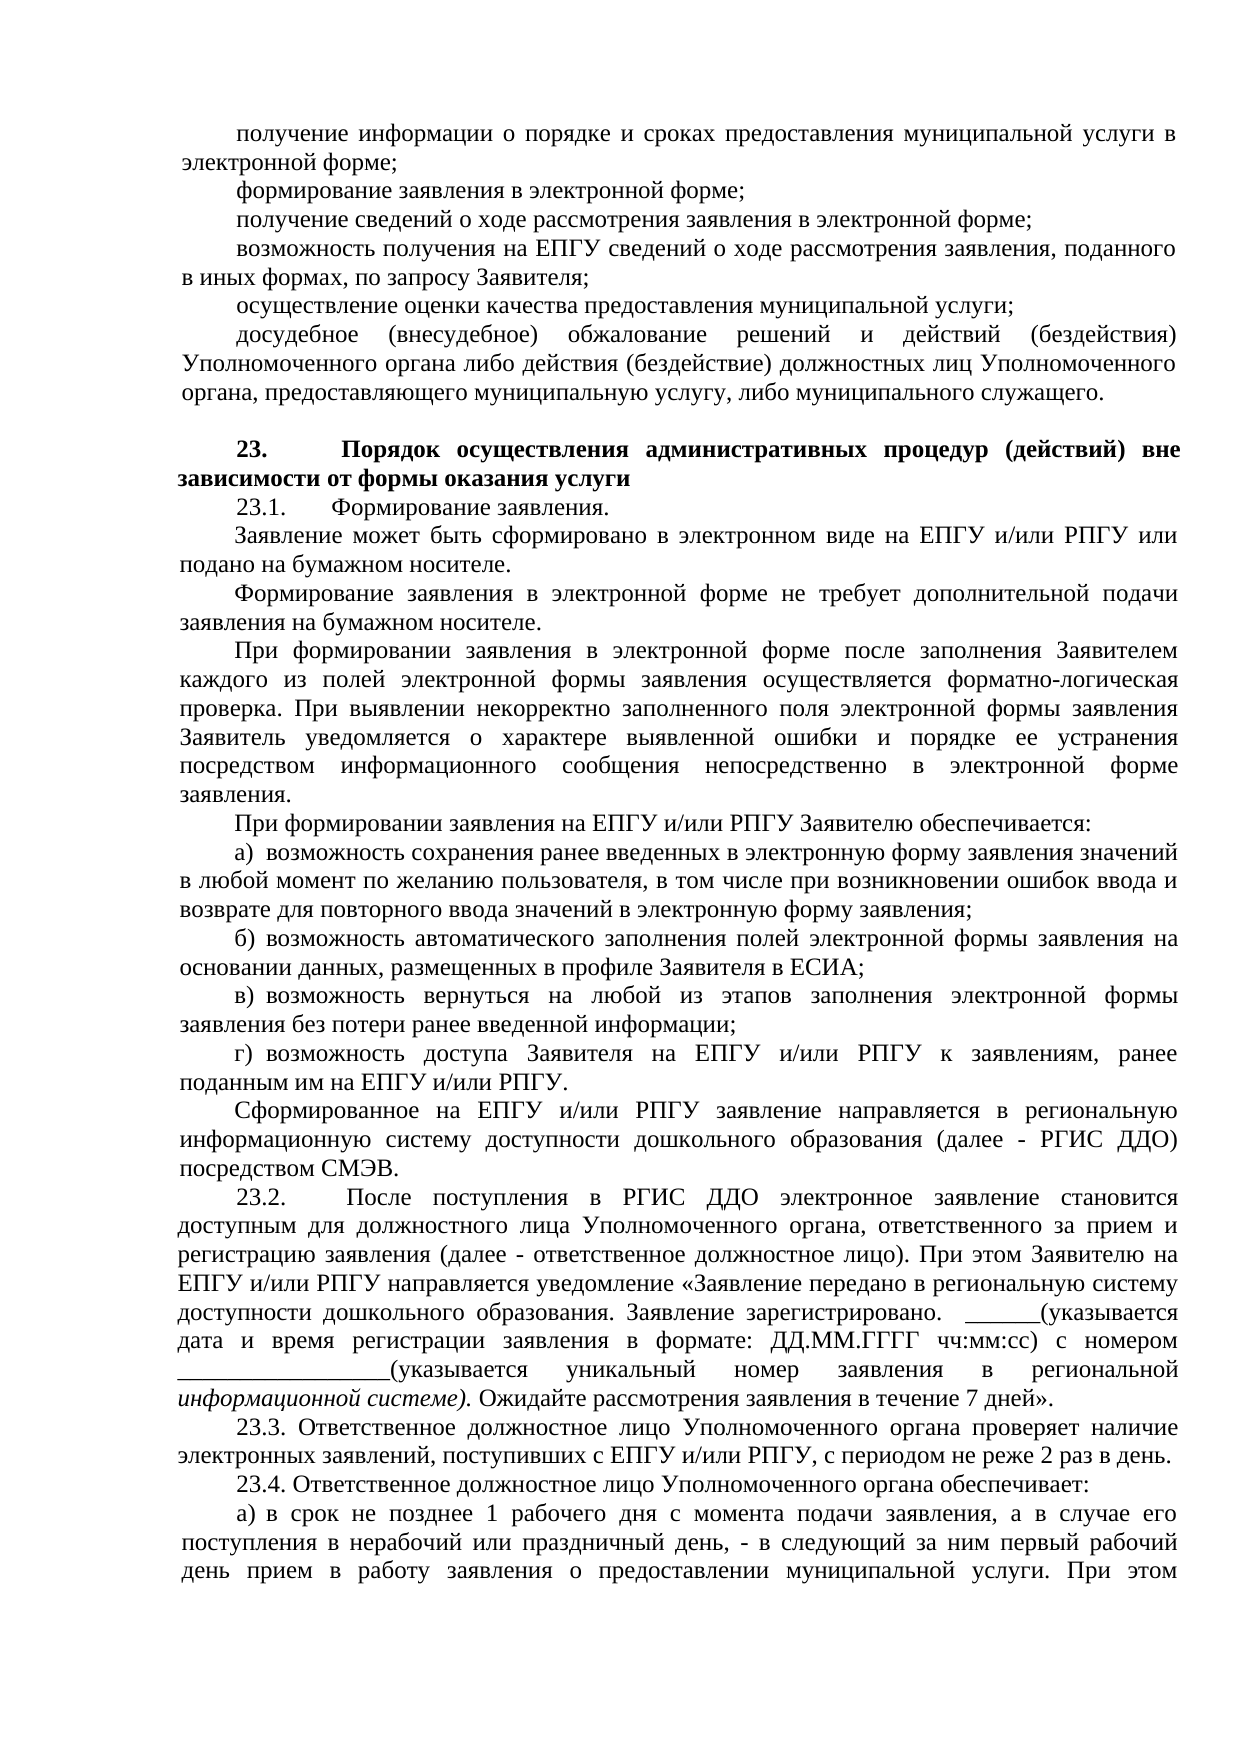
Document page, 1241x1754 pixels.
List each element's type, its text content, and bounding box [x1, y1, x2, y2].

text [181, 1498, 1179, 1584]
list Порядок осуществления административных процедур (действий) вне зависимости от формы оказания услуги [177, 434, 1181, 492]
text Формирование заявления в электронной форме не требует дополнительной подачи заявления на бумажном носителе. [179, 578, 1179, 636]
text в) возможность вернуться на любой из этапов заполнения электронной формы заявления без потери ранее введенной информации; [179, 981, 1179, 1038]
text г) возможность доступа Заявителя на ЕПГУ и/или РПГУ к заявлениям, ранее поданным им на ЕПГУ и/или РПГУ. [179, 1038, 1179, 1096]
list После поступления в РГИС ДДО электронное заявление становится доступным для должностного лица Уполномоченного органа, ответственного за прием и регистрацию заявления (далее - ответственное должностное лицо). При этом Заявителю на ЕПГУ и/или РПГУ направляется уведомление «Заявление передано в региональную систему доступности дошкольного образования. Заявление зарегистрировано. ______(указывается дата и время регистрации заявления в формате: ДД.ММ.ГГГГ чч:мм:сс) с номером _________________(указывается уникальный номер заявления в региональной информационной системе). Ожидайте рассмотрения заявления в течение 7 дней». [177, 1182, 1179, 1412]
text При формировании заявления в электронной форме после заполнения Заявителем каждого из полей электронной формы заявления осуществляется форматно-логическая проверка. При выявлении некорректно заполненного поля электронной формы заявления Заявитель уведомляется о характере выявленной ошибки и порядке ее устранения посредством информационного сообщения непосредственно в электронной форме заявления. [179, 636, 1179, 808]
text формирование заявления в электронной форме; [181, 176, 1181, 204]
text б) возможность автоматического заполнения полей электронной формы заявления на основании данных, размещенных в профиле Заявителя в ЕСИА; [179, 923, 1179, 981]
text осуществление оценки качества предоставления муниципальной услуги; [181, 291, 1177, 319]
text Сформированное на ЕПГУ и/или РПГУ заявление направляется в региональную информационную систему доступности дошкольного образования (далее - РГИС ДДО) посредством СМЭВ. [179, 1096, 1179, 1182]
text При формировании заявления на ЕПГУ и/или РПГУ Заявителю обеспечивается: [179, 808, 1179, 837]
text 23.4. Ответственное должностное лицо Уполномоченного органа обеспечивает: [177, 1469, 1179, 1498]
text досудебное (внесудебное) обжалование решений и действий (бездействия) Уполномоченного органа либо действия (бездействие) должностных лиц Уполномоченного органа, предоставляющего муниципальную услугу, либо муниципального служащего. [181, 319, 1177, 406]
text получение информации о порядке и сроках предоставления муниципальной услуги в электронной форме; [181, 118, 1177, 176]
text Заявление может быть сформировано в электронном виде на ЕПГУ и/или РПГУ или подано на бумажном носителе. [179, 521, 1179, 578]
text получение сведений о ходе рассмотрения заявления в электронной форме; [181, 204, 1177, 233]
text 23.3. Ответственное должностное лицо Уполномоченного органа проверяет наличие электронных заявлений, поступивших с ЕПГУ и/или РПГУ, с периодом не реже 2 раз в день. [177, 1412, 1179, 1469]
text а) возможность сохранения ранее введенных в электронную форму заявления значений в любой момент по желанию пользователя, в том числе при возникновении ошибок ввода и возврате для повторного ввода значений в электронную форму заявления; [179, 837, 1179, 923]
text возможность получения на ЕПГУ сведений о ходе рассмотрения заявления, поданного в иных формах, по запросу Заявителя; [181, 233, 1177, 291]
list Формирование заявления. [177, 492, 1181, 521]
